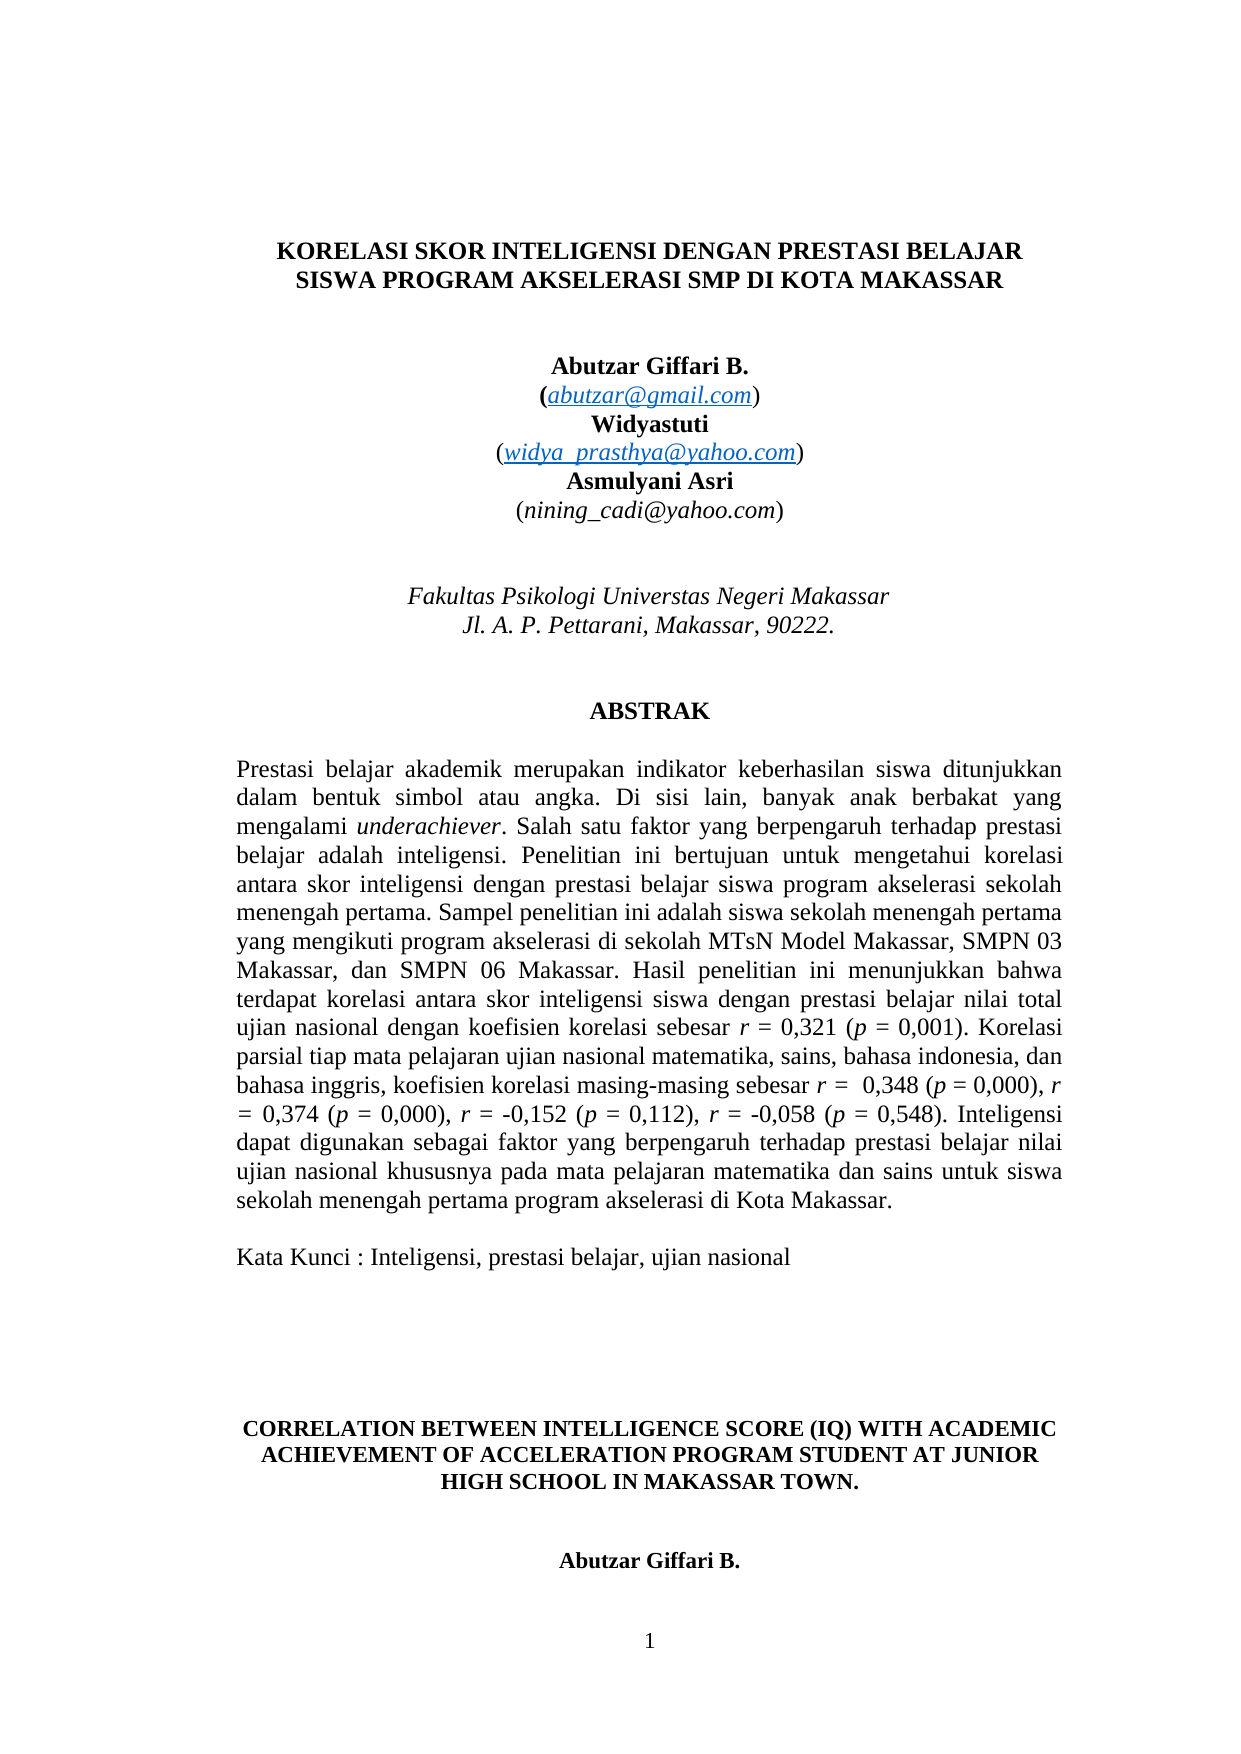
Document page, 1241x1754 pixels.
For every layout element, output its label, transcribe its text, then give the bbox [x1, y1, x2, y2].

text Asmulyani Asri [236, 466, 1063, 495]
text CORRELATION BETWEEN INTELLIGENCE SCORE (IQ) WITH ACADEMIC ACHIEVEMENT OF ACCELERATION PROGRAM STUDENT AT JUNIOR HIGH SCHOOL IN MAKASSAR TOWN. [236, 1415, 1063, 1494]
text Prestasi belajar akademik merupakan indikator keberhasilan siswa ditunjukkan dalam bentuk simbol atau angka. Di sisi lain, banyak anak berbakat yang mengalami underachiever. Salah satu faktor yang berpengaruh terhadap prestasi belajar adalah inteligensi. Penelitian ini bertujuan untuk mengetahui korelasi antara skor inteligensi dengan prestasi belajar siswa program akselerasi sekolah menengah pertama. Sampel penelitian ini adalah siswa sekolah menengah pertama yang mengikuti program akselerasi di sekolah MTsN Model Makassar, SMPN 03 Makassar, dan SMPN 06 Makassar. Hasil penelitian ini menunjukkan bahwa terdapat korelasi antara skor inteligensi siswa dengan prestasi belajar nilai total ujian nasional dengan koefisien korelasi sebesar r = 0,321 (p = 0,001). Korelasi parsial tiap mata pelajaran ujian nasional matematika, sains, bahasa indonesia, dan bahasa inggris, koefisien korelasi masing-masing sebesar r = 0,348 (p = 0,000), r = 0,374 (p = 0,000), r = -0,152 (p = 0,112), r = -0,058 (p = 0,548). Inteligensi dapat digunakan sebagai faktor yang berpengaruh terhadap prestasi belajar nilai ujian nasional khususnya pada mata pelajaran matematika dan sains untuk siswa sekolah menengah pertama program akselerasi di Kota Makassar. [236, 754, 1063, 1214]
text Kata Kunci : Inteligensi, prestasi belajar, ujian nasional [236, 1242, 1063, 1271]
text (abutzar@gmail.com) [236, 380, 1063, 409]
text (widya_prasthya@yahoo.com) [236, 437, 1063, 466]
text (nining_cadi@yahoo.com) [236, 495, 1063, 524]
text Abutzar Giffari B. [236, 1547, 1063, 1573]
text Fakultas Psikologi Universtas Negeri Makassar [236, 581, 1063, 610]
text Jl. A. P. Pettarani, Makassar, 90222. [236, 610, 1063, 639]
text Abutzar Giffari B. [236, 351, 1063, 380]
text ABSTRAK [236, 696, 1063, 725]
text KORELASI SKOR INTELIGENSI DENGAN PRESTASI BELAJAR SISWA PROGRAM AKSELERASI SMP DI KOTA MAKASSAR [236, 236, 1063, 294]
text Widyastuti [236, 409, 1063, 437]
